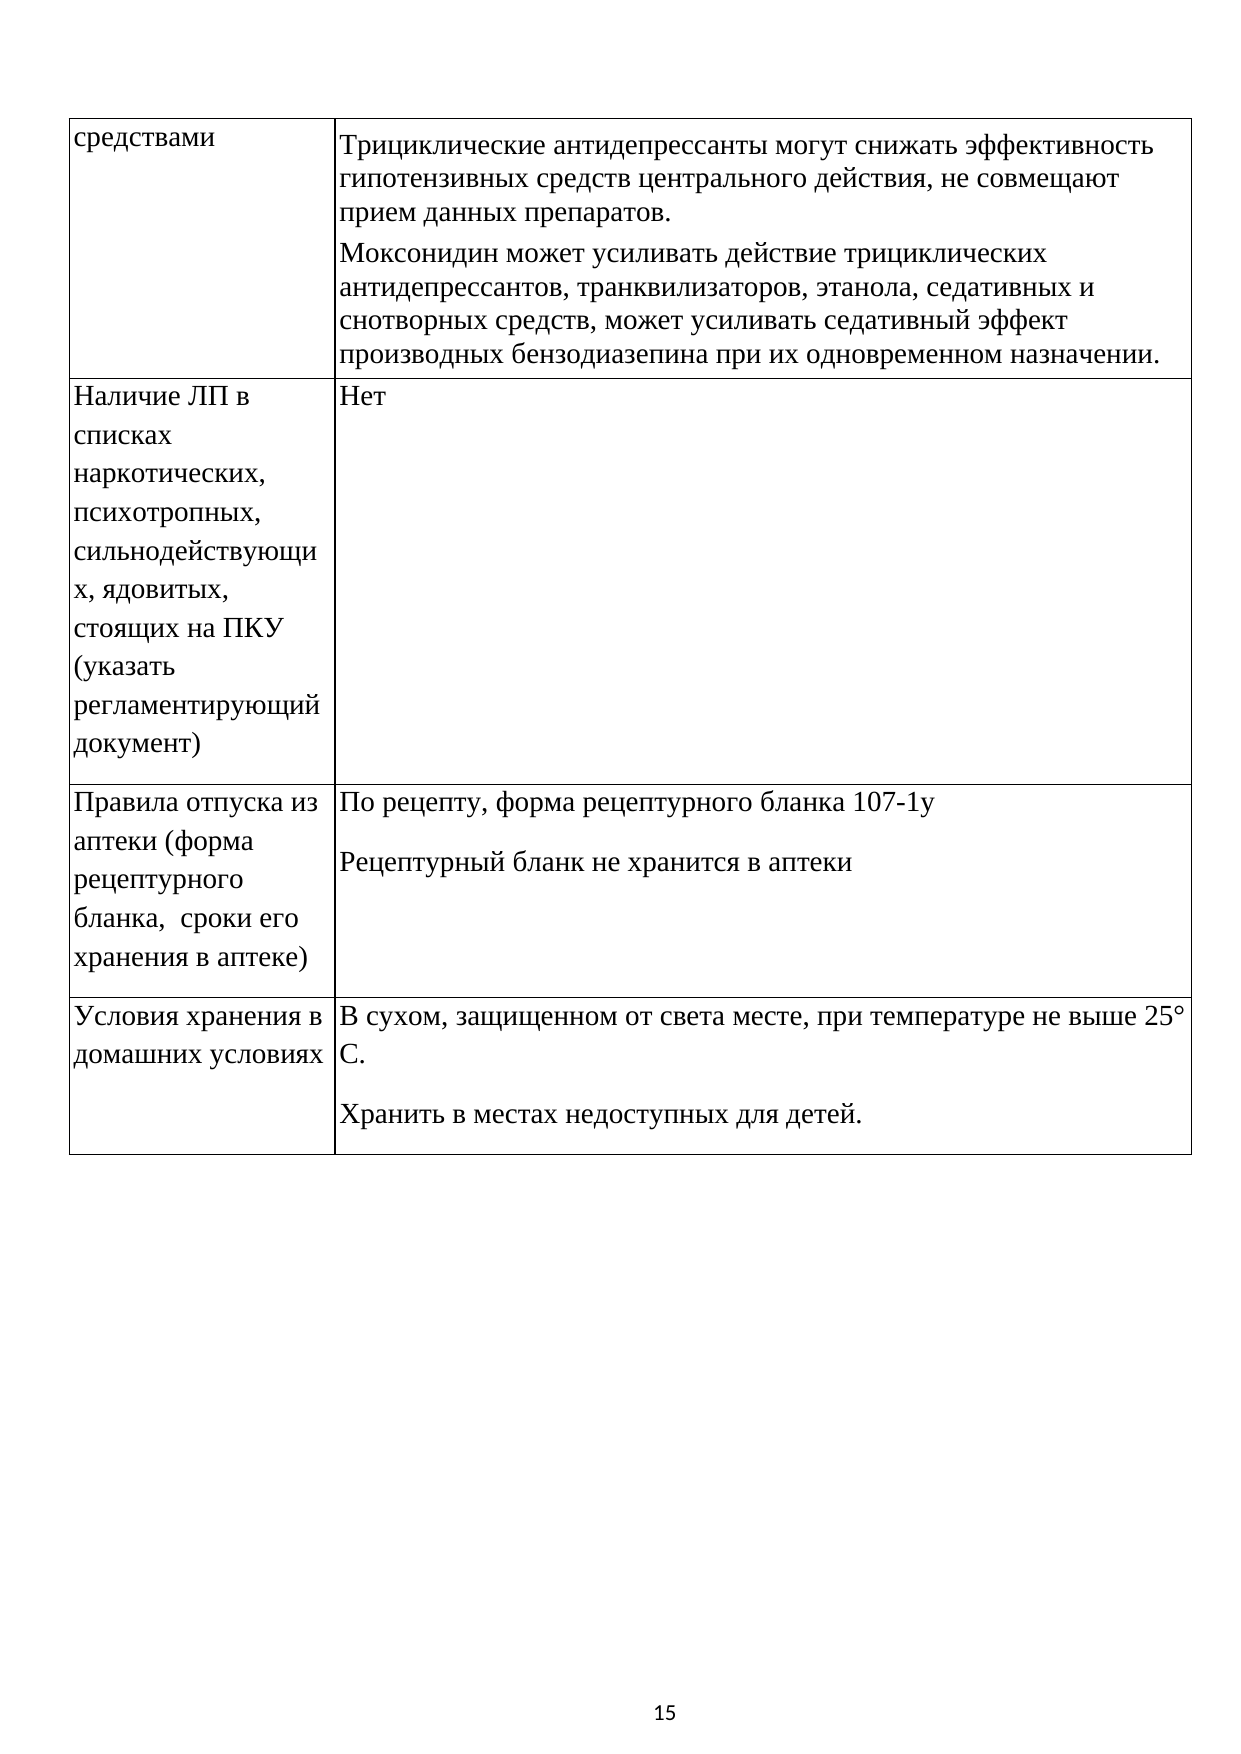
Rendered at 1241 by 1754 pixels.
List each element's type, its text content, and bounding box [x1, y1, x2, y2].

table_cell Нет [336, 379, 1191, 783]
table_cell В сухом, защищенном от света месте, при температуре не выше 25° С. Хранить в местах недоступных для детей. [336, 998, 1191, 1154]
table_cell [336, 119, 1191, 377]
table_cell Условия хранения в домашних условиях [70, 998, 334, 1154]
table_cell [70, 119, 334, 377]
table_cell Наличие ЛП в списках наркотических, психотропных, сильнодействующих, ядовитых, стоящих на ПКУ (указать регламентирующий документ) [70, 379, 334, 783]
table_cell По рецепту, форма рецептурного бланка 107-1у Рецептурный бланк не хранится в аптеки [336, 785, 1191, 997]
table_cell Правила отпуска из аптеки (форма рецептурного бланка, сроки его хранения в аптеке) [70, 785, 334, 997]
